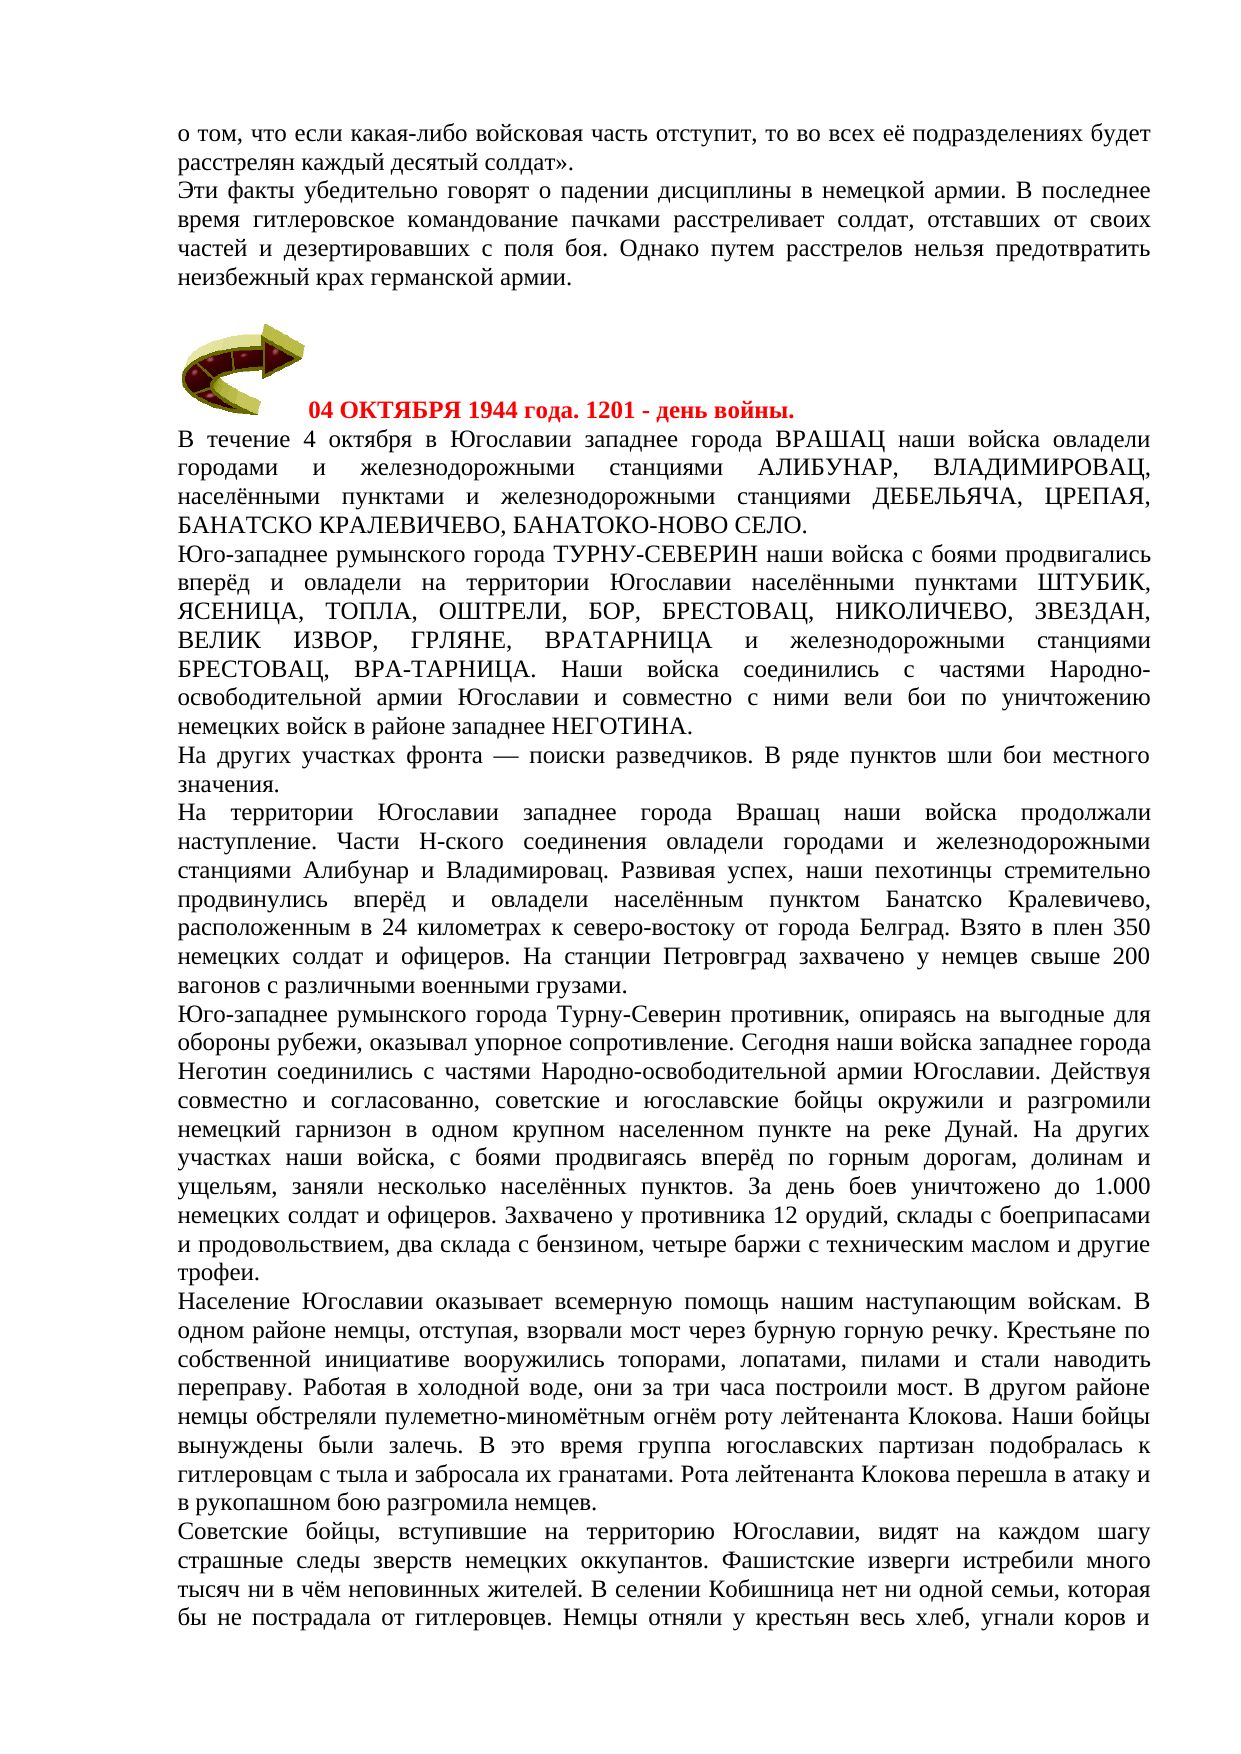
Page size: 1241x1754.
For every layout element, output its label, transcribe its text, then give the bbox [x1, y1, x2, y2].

text 04 ОКТЯБРЯ 1944 года. 1201 - день войны. [177, 319, 1152, 424]
text На других участках фронта — поиски разведчиков. В ряде пунктов шли бои местного значения. [177, 740, 1152, 797]
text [177, 118, 1152, 176]
text Юго-западнее румынского города ТУРНУ-СЕВЕРИН наши войска с боями продвигались вперёд и овладели на территории Югославии населёнными пунктами ШТУБИК, ЯСЕНИЦА, ТОПЛА, ОШТРЕЛИ, БОР, БРЕСТОВАЦ, НИКОЛИЧЕВО, ЗВЕЗДАН, ВЕЛИК ИЗВОР, ГРЛЯНЕ, ВРАТАРНИЦА и железнодорожными станциями БРЕСТОВАЦ, ВРА-ТАРНИЦА. Наши войска соединились с частями Народно-освободительной армии Югославии и совместно с ними вели бои по уничтожению немецких войск в районе западнее НЕГОТИНА. [177, 539, 1152, 740]
text Юго-западнее румынского города Турну-Северин противник, опираясь на выгодные для обороны рубежи, оказывал упорное сопротивление. Сегодня наши войска западнее города Неготин соединились с частями Народно-освободительной армии Югославии. Действуя совместно и согласованно, советские и югославские бойцы окружили и разгромили немецкий гарнизон в одном крупном населенном пункте на реке Дунай. На других участках наши войска, с боями продвигаясь вперёд по горным дорогам, долинам и ущельям, заняли несколько населённых пунктов. За день боев уничтожено до 1.000 немецких солдат и офицеров. Захвачено у противника 12 орудий, склады с боеприпасами и продовольствием, два склада с бензином, четыре баржи с техническим маслом и другие трофеи. [177, 999, 1152, 1286]
picture [177, 319, 308, 419]
text В течение 4 октября в Югославии западнее города ВРАШАЦ наши войска овладели городами и железнодорожными станциями АЛИБУНАР, ВЛАДИМИРОВАЦ, населёнными пунктами и железнодорожными станциями ДЕБЕЛЬЯЧА, ЦРЕПАЯ, БАНАТСКО КРАЛЕВИЧЕВО, БАНАТОКО-НОВО СЕЛО. [177, 424, 1152, 539]
text На территории Югославии западнее города Врашац наши войска продолжали наступление. Части Н-ского соединения овладели городами и железнодорожными станциями Алибунар и Владимировац. Развивая успех, наши пехотинцы стремительно продвинулись вперёд и овладели населённым пунктом Банатско Кралевичево, расположенным в 24 километрах к северо-востоку от города Белград. Взято в плен 350 немецких солдат и офицеров. На станции Петровград захвачено у немцев свыше 200 вагонов с различными военными грузами. [177, 797, 1152, 999]
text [177, 1516, 1152, 1631]
text Эти факты убедительно говорят о падении дисциплины в немецкой армии. В последнее время гитлеровское командование пачками расстреливает солдат, отставших от своих частей и дезертировавших с поля боя. Однако путем расстрелов нельзя предотвратить неизбежный крах германской армии. [177, 176, 1152, 291]
text Население Югославии оказывает всемерную помощь нашим наступающим войскам. В одном районе немцы, отступая, взорвали мост через бурную горную речку. Крестьяне по собственной инициативе вооружились топорами, лопатами, пилами и стали наводить переправу. Работая в холодной воде, они за три часа построили мост. В другом районе немцы обстреляли пулеметно-миномётным огнём роту лейтенанта Клокова. Наши бойцы вынуждены были залечь. В это время группа югославских партизан подобралась к гитлеровцам с тыла и забросала их гранатами. Рота лейтенанта Клокова перешла в атаку и в рукопашном бою разгромила немцев. [177, 1286, 1152, 1516]
